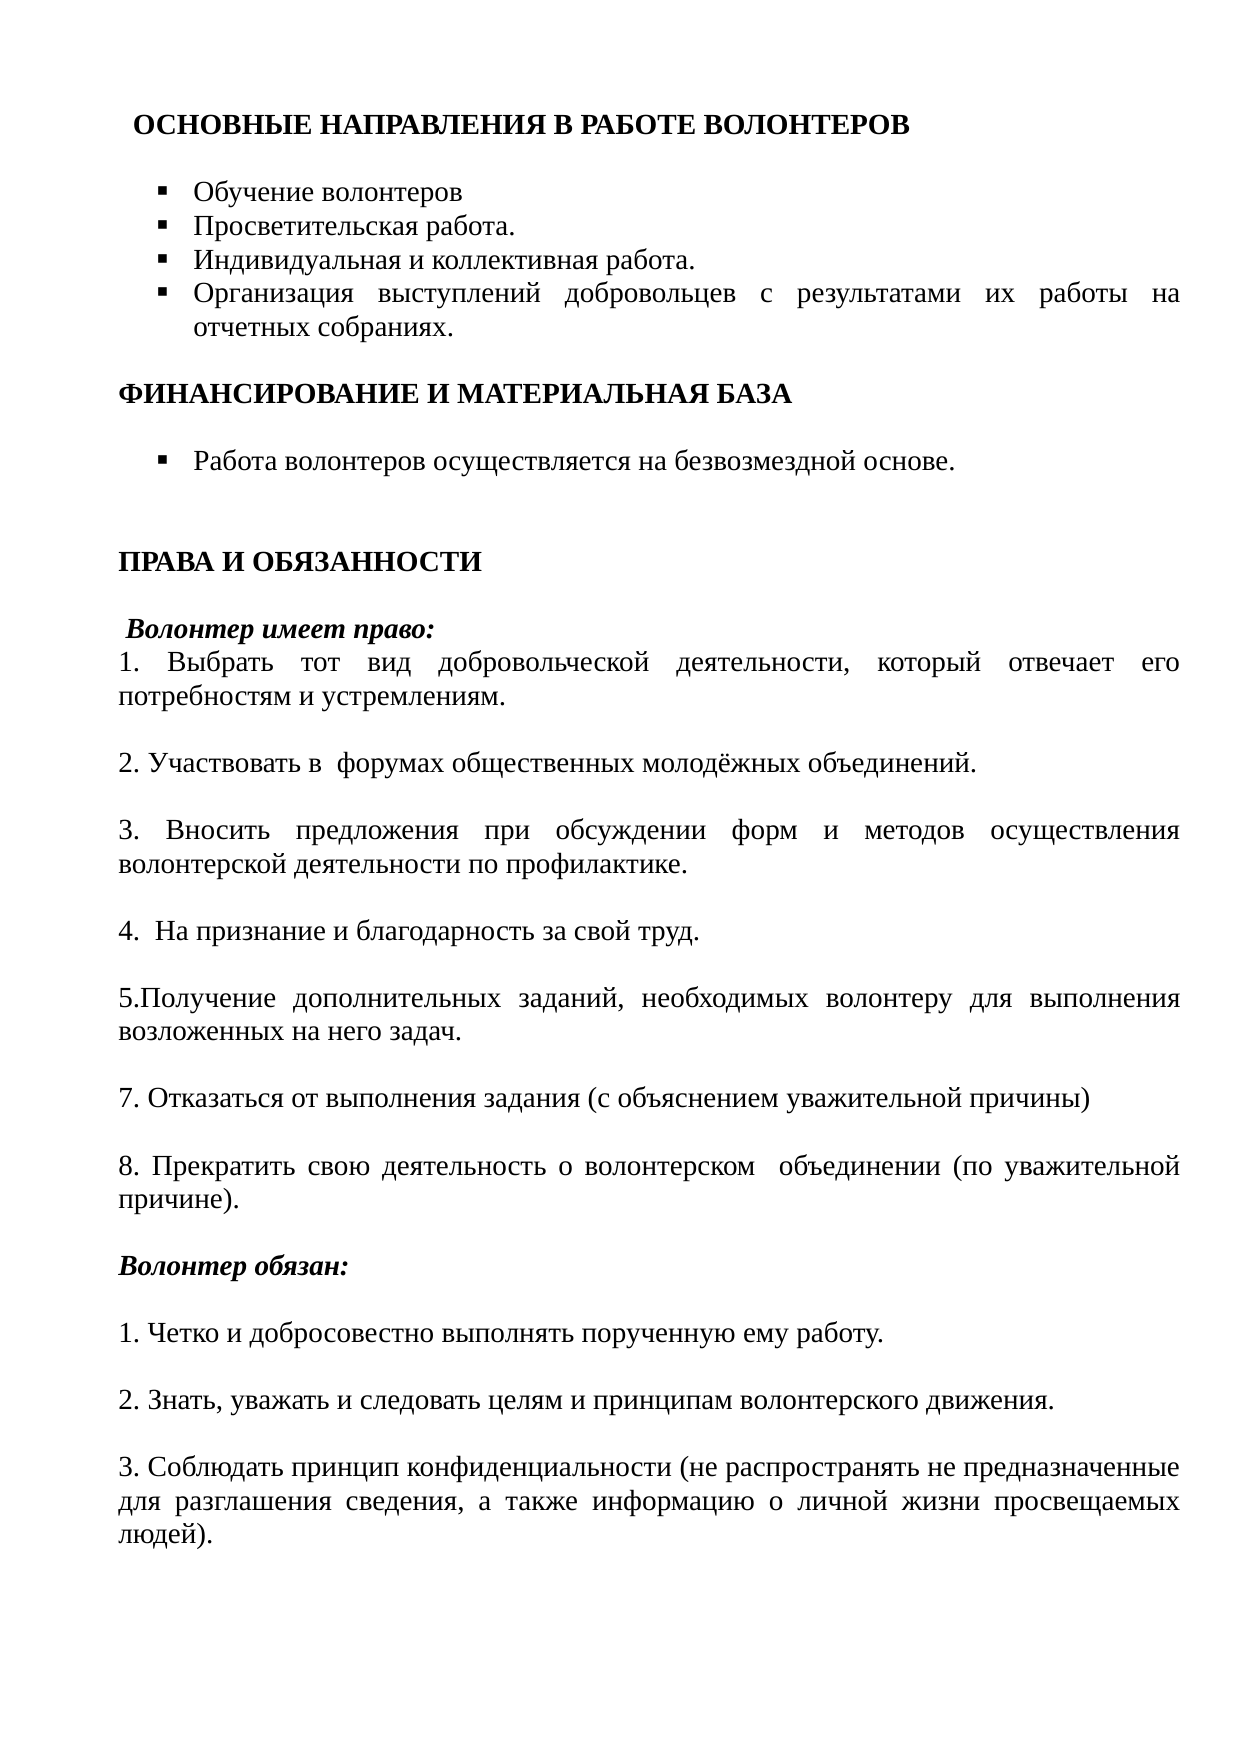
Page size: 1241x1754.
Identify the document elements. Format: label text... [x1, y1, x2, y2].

text 2. Знать, уважать и следовать целям и принципам волонтерского движения. [118, 1382, 1181, 1416]
text 5.Получение дополнительных заданий, необходимых волонтеру для выполнения возложенных на него задач. [118, 980, 1181, 1047]
text Волонтер имеет право: [118, 611, 1181, 644]
text ОСНОВНЫЕ НАПРАВЛЕНИЯ В РАБОТЕ ВОЛОНТЕРОВ [118, 107, 1181, 141]
list Обучение волонтеров [156, 174, 1181, 208]
text 7. Отказаться от выполнения задания (с объяснением уважительной причины) [118, 1081, 1181, 1114]
list Работа волонтеров осуществляется на безвозмездной основе. [156, 443, 1181, 477]
text 1. Четко и добросовестно выполнять порученную ему работу. [118, 1315, 1181, 1349]
text ФИНАНСИРОВАНИЕ И МАТЕРИАЛЬНАЯ БАЗА [118, 376, 1181, 410]
text 2. Участвовать в форумах общественных молодёжных объединений. [118, 745, 1181, 779]
text 1. Выбрать тот вид добровольческой деятельности, который отвечает его потребностям и устремлениям. [118, 644, 1181, 712]
text 3. Вносить предложения при обсуждении форм и методов осуществления волонтерской деятельности по профилактике. [118, 812, 1181, 879]
list Индивидуальная и коллективная работа. [156, 242, 1181, 275]
list Просветительская работа. [156, 208, 1181, 242]
text ПРАВА И ОБЯЗАННОСТИ [118, 544, 1181, 577]
text 4. На признание и благодарность за свой труд. [118, 913, 1181, 946]
text 8. Прекратить свою деятельность о волонтерском объединении (по уважительной причине). [118, 1148, 1181, 1215]
text Волонтер обязан: [118, 1248, 1181, 1282]
text 3. Соблюдать принцип конфиденциальности (не распространять не предназначенные для разглашения сведения, а также информацию о личной жизни просвещаемых людей). [118, 1449, 1181, 1550]
list Организация выступлений добровольцев с результатами их работы на отчетных собраниях. [156, 275, 1181, 343]
